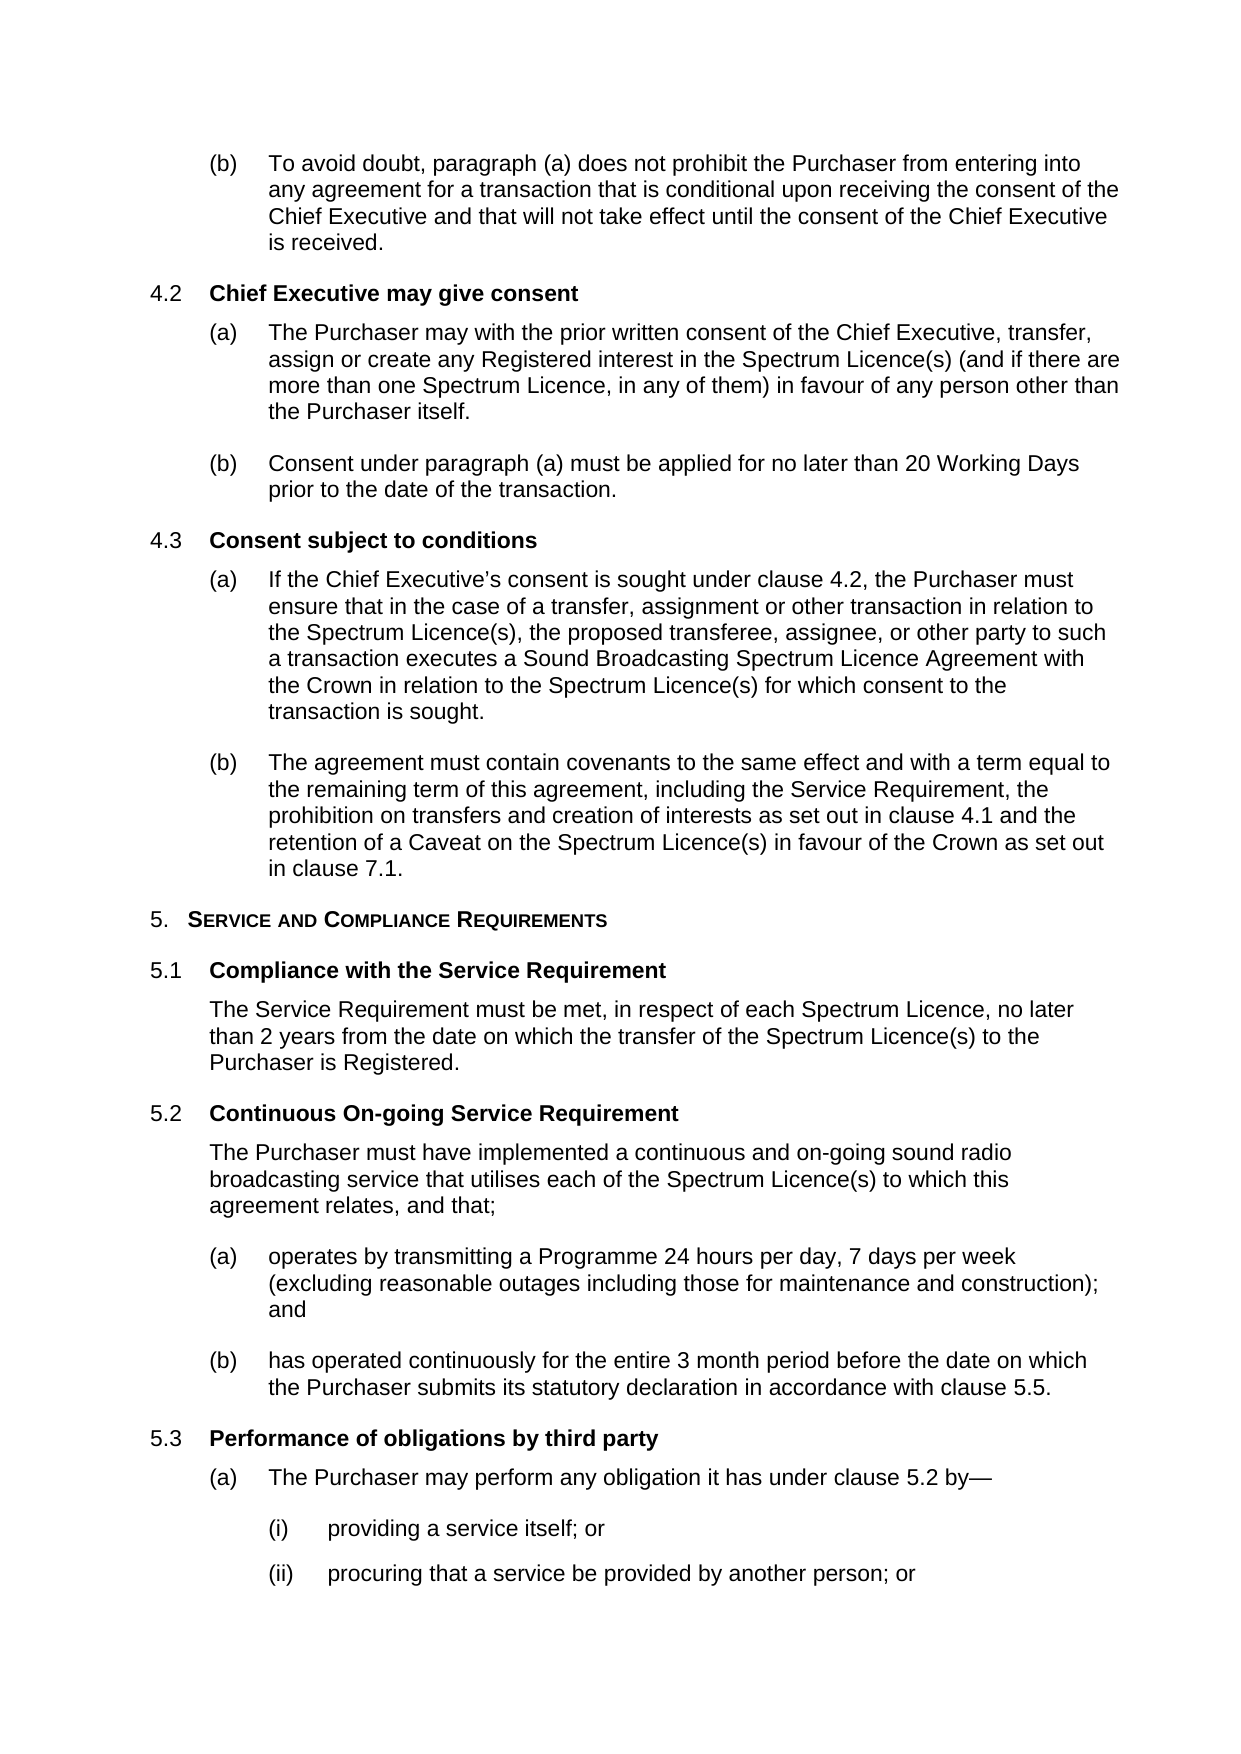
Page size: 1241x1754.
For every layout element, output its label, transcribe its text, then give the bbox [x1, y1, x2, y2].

list providing a service itself; or [268, 1515, 1122, 1542]
subtitle Service and Compliance Requirements [150, 906, 1122, 932]
text The Purchaser may perform any obligation it has under clause 5.2 by— [209, 1464, 1122, 1490]
list procuring that a service be provided by another person; or [268, 1560, 1122, 1587]
list The Service Requirement must be met, in respect of each Spectrum Licence, no later than 2 years from the date on which the transfer of the Spectrum Licence(s) to the Purchaser is Registered. [209, 996, 1122, 1075]
text The Purchaser may with the prior written consent of the Chief Executive, transfer, assign or create any Registered interest in the Spectrum Licence(s) (and if there are more than one Spectrum Licence, in any of them) in favour of any person other than the Purchaser itself. [209, 319, 1122, 425]
text The Purchaser must have implemented a continuous and on-going sound radio broadcasting service that utilises each of the Spectrum Licence(s) to which this agreement relates, and that; [209, 1139, 1122, 1218]
subtitle Performance of obligations by third party [150, 1425, 1122, 1451]
text operates by transmitting a Programme 24 hours per day, 7 days per week (excluding reasonable outages including those for maintenance and construction); and [209, 1243, 1122, 1322]
text If the Chief Executive’s consent is sought under clause 4.2, the Purchaser must ensure that in the case of a transfer, assignment or other transaction in relation to the Spectrum Licence(s), the proposed transferee, assignee, or other party to such a transaction executes a Sound Broadcasting Spectrum Licence Agreement with the Crown in relation to the Spectrum Licence(s) for which consent to the transaction is sought. [209, 566, 1122, 724]
text To avoid doubt, paragraph (a) does not prohibit the Purchaser from entering into any agreement for a transaction that is conditional upon receiving the consent of the Chief Executive and that will not take effect until the consent of the Chief Executive is received. [209, 150, 1122, 255]
text has operated continuously for the entire 3 month period before the date on which the Purchaser submits its statutory declaration in accordance with clause 5.5. [209, 1347, 1122, 1400]
text The agreement must contain covenants to the same effect and with a term equal to the remaining term of this agreement, including the Service Requirement, the prohibition on transfers and creation of interests as set out in clause 4.1 and the retention of a Caveat on the Spectrum Licence(s) in favour of the Crown as set out in clause 7.1. [209, 749, 1122, 881]
subtitle Continuous On-going Service Requirement [150, 1100, 1122, 1127]
subtitle Chief Executive may give consent [150, 280, 1122, 307]
subtitle Compliance with the Service Requirement [150, 957, 1122, 984]
subtitle Consent subject to conditions [150, 527, 1122, 554]
text Consent under paragraph (a) must be applied for no later than 20 Working Days prior to the date of the transaction. [209, 450, 1122, 502]
